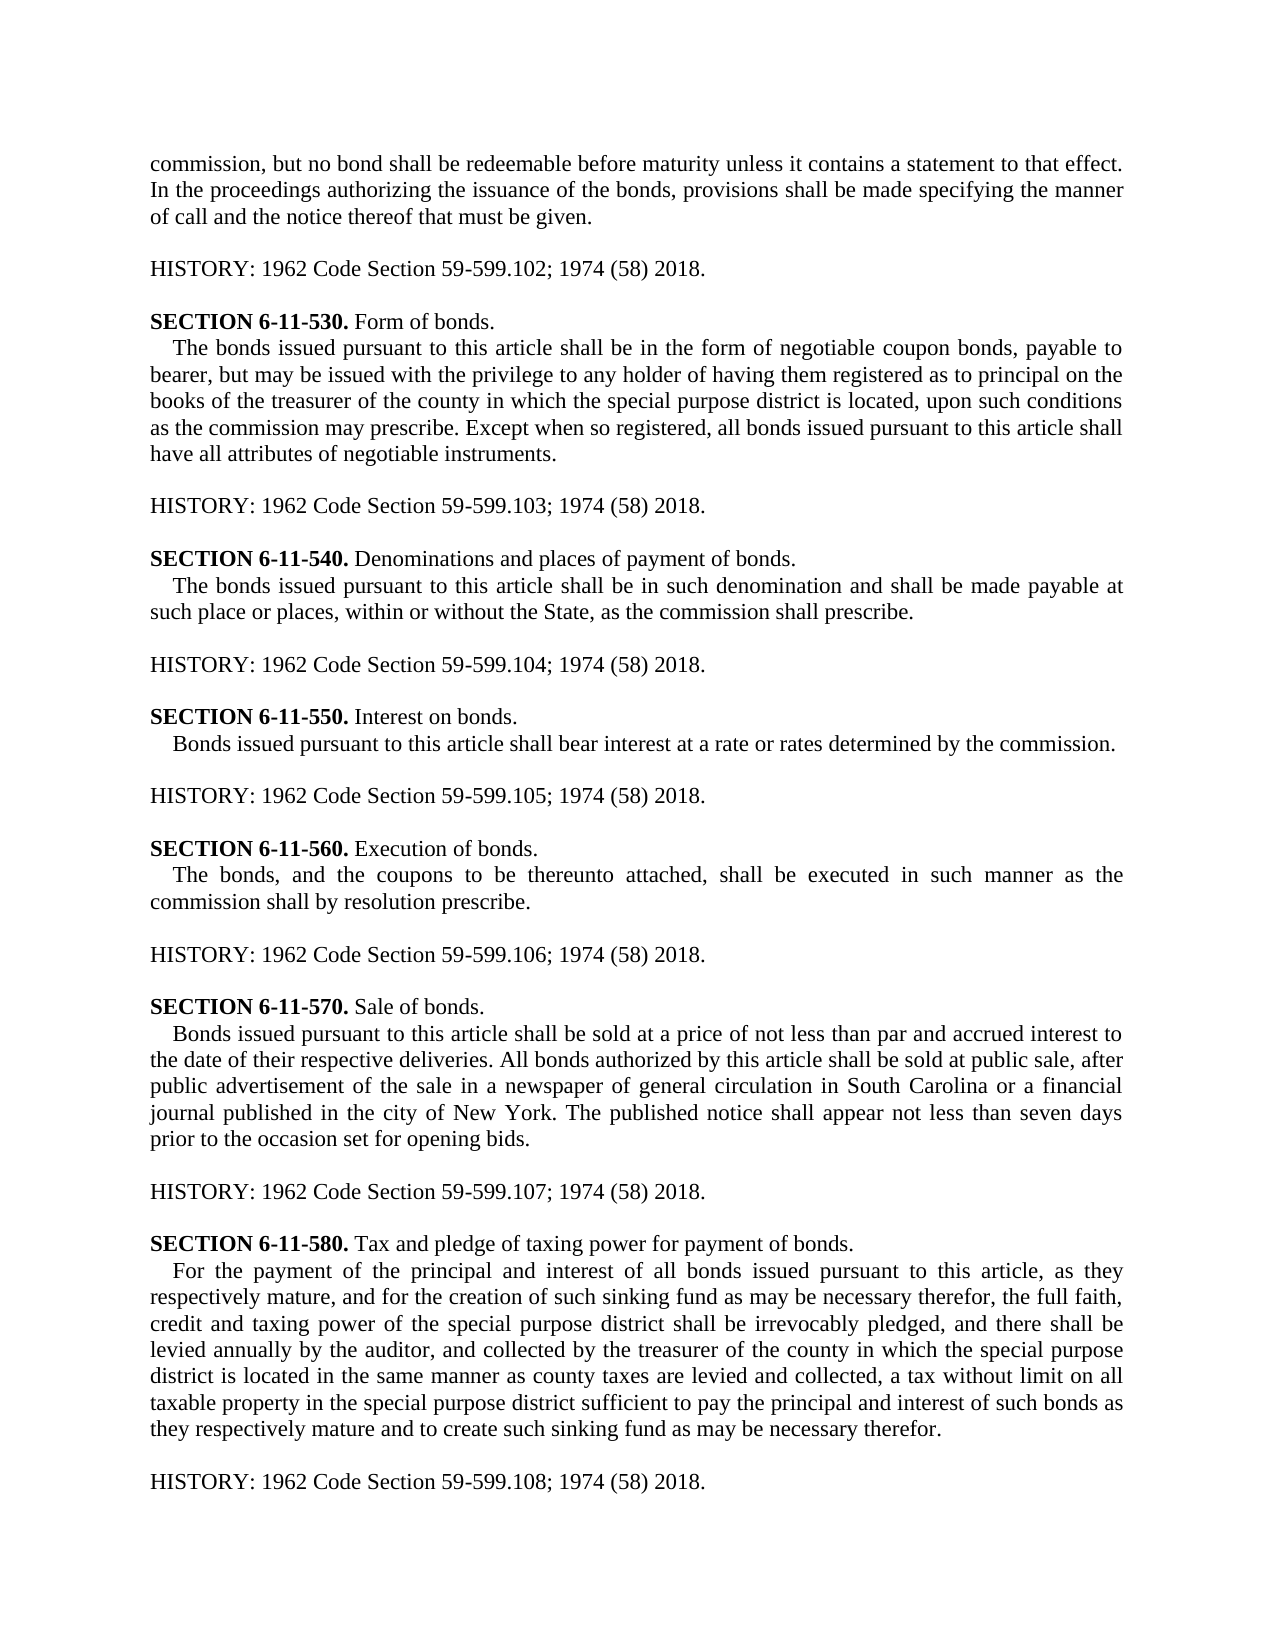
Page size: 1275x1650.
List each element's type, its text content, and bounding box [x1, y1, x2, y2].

text SECTION 6-11-530. Form of bonds. [150, 308, 1125, 334]
text HISTORY: 1962 Code Section 59-599.102; 1974 (58) 2018. [150, 255, 1125, 282]
text HISTORY: 1962 Code Section 59-599.107; 1974 (58) 2018. [150, 1178, 1125, 1204]
text Bonds issued pursuant to this article shall bear interest at a rate or rates determined by the commission. [150, 730, 1125, 756]
text HISTORY: 1962 Code Section 59-599.106; 1974 (58) 2018. [150, 941, 1125, 967]
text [150, 150, 1125, 229]
text HISTORY: 1962 Code Section 59-599.108; 1974 (58) 2018. [150, 1468, 1125, 1494]
text Bonds issued pursuant to this article shall be sold at a price of not less than par and accrued interest to the date of their respective deliveries. All bonds authorized by this article shall be sold at public sale, after public advertisement of the sale in a newspaper of general circulation in South Carolina or a financial journal published in the city of New York. The published notice shall appear not less than seven days prior to the occasion set for opening bids. [150, 1020, 1125, 1151]
text HISTORY: 1962 Code Section 59-599.103; 1974 (58) 2018. [150, 493, 1125, 519]
text The bonds, and the coupons to be thereunto attached, shall be executed in such manner as the commission shall by resolution prescribe. [150, 862, 1125, 914]
text SECTION 6-11-580. Tax and pledge of taxing power for payment of bonds. [150, 1231, 1125, 1257]
text HISTORY: 1962 Code Section 59-599.105; 1974 (58) 2018. [150, 782, 1125, 809]
text SECTION 6-11-540. Denominations and places of payment of bonds. [150, 545, 1125, 572]
text For the payment of the principal and interest of all bonds issued pursuant to this article, as they respectively mature, and for the creation of such sinking fund as may be necessary therefor, the full faith, credit and taxing power of the special purpose district shall be irrevocably pledged, and there shall be levied annually by the auditor, and collected by the treasurer of the county in which the special purpose district is located in the same manner as county taxes are levied and collected, a tax without limit on all taxable property in the special purpose district sufficient to pay the principal and interest of such bonds as they respectively mature and to create such sinking fund as may be necessary therefor. [150, 1257, 1125, 1441]
text The bonds issued pursuant to this article shall be in the form of negotiable coupon bonds, payable to bearer, but may be issued with the privilege to any holder of having them registered as to principal on the books of the treasurer of the county in which the special purpose district is located, upon such conditions as the commission may prescribe. Except when so registered, all bonds issued pursuant to this article shall have all attributes of negotiable instruments. [150, 334, 1125, 466]
text HISTORY: 1962 Code Section 59-599.104; 1974 (58) 2018. [150, 651, 1125, 677]
text The bonds issued pursuant to this article shall be in such denomination and shall be made payable at such place or places, within or without the State, as the commission shall prescribe. [150, 572, 1125, 624]
text SECTION 6-11-550. Interest on bonds. [150, 703, 1125, 730]
text SECTION 6-11-560. Execution of bonds. [150, 835, 1125, 862]
text SECTION 6-11-570. Sale of bonds. [150, 993, 1125, 1020]
